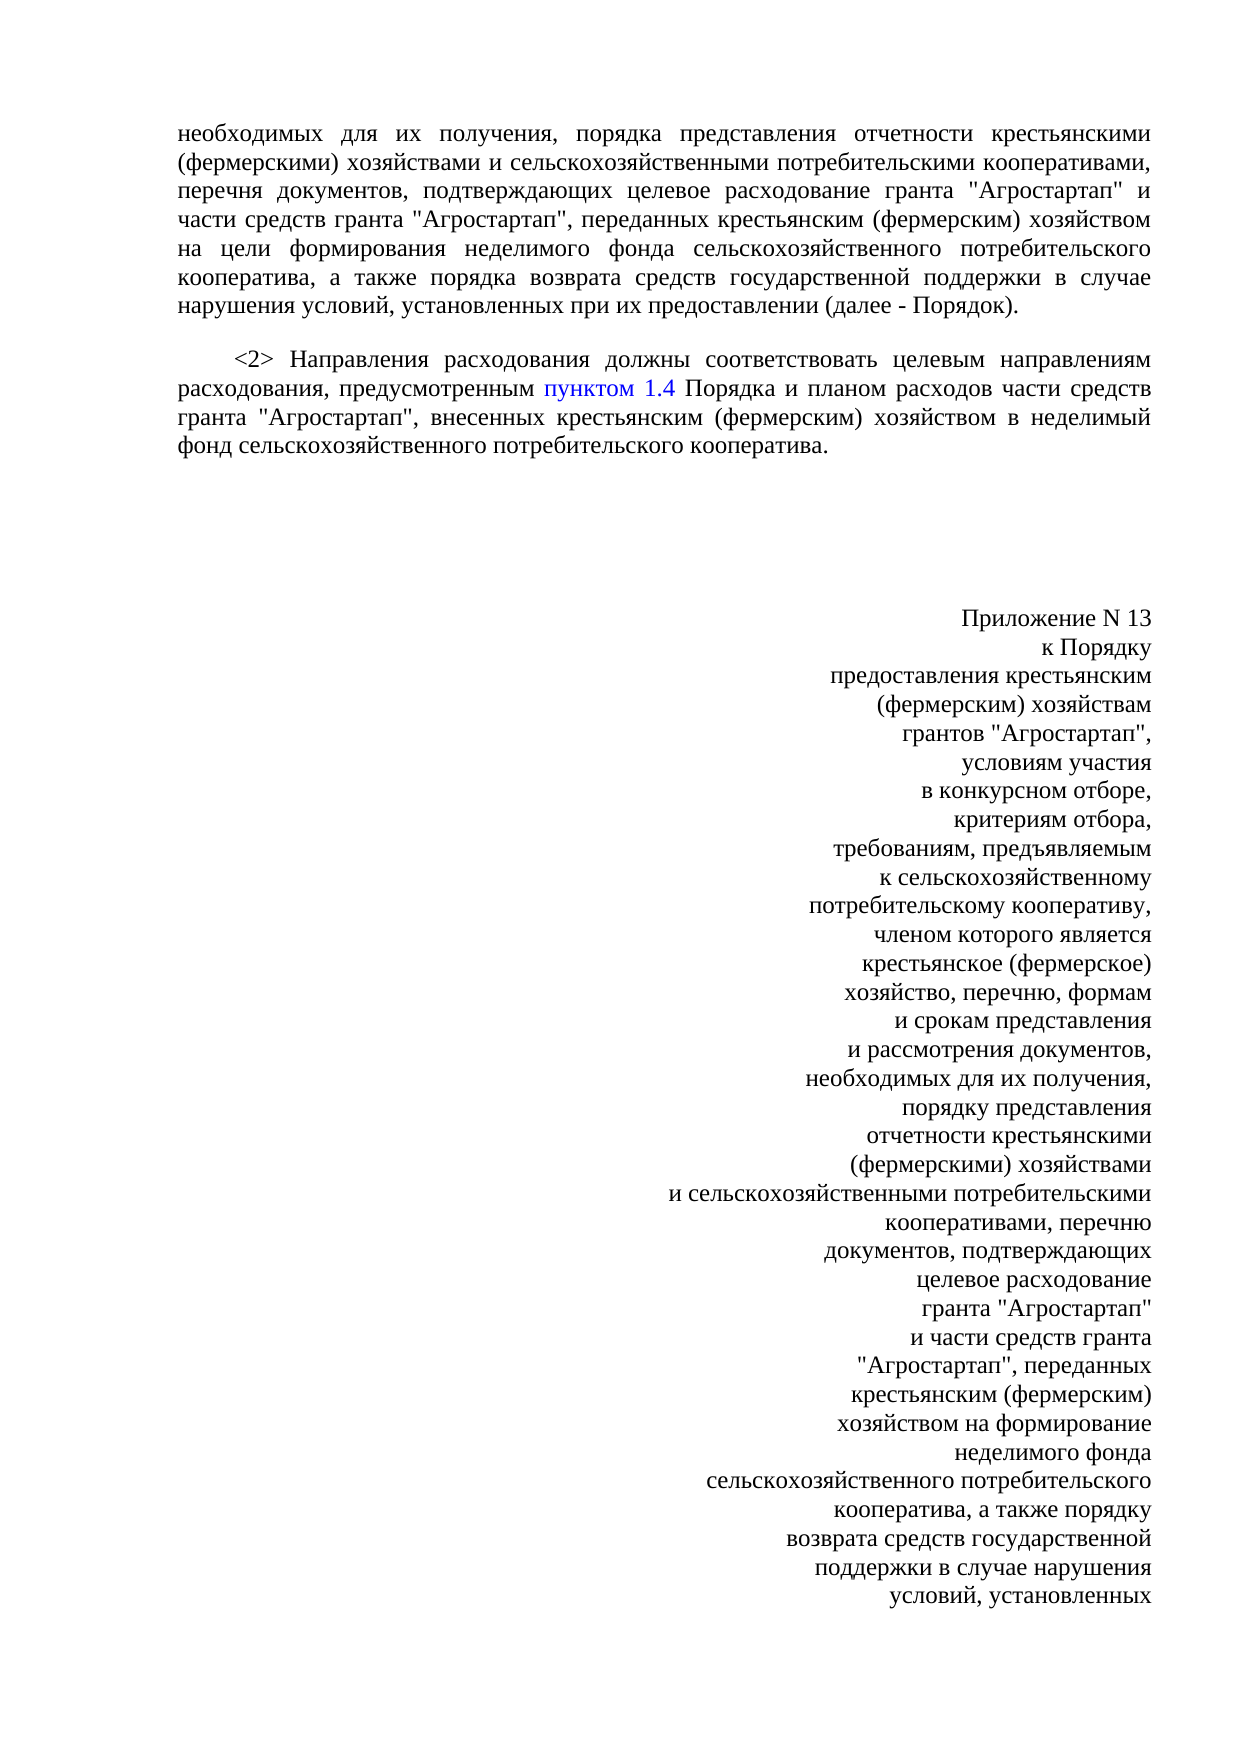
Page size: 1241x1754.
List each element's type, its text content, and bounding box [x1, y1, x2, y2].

text <2> Направления расходования должны соответствовать целевым направлениям расходования, предусмотренным пунктом 1.4 Порядка и планом расходов части средств гранта "Агростартап", внесенных крестьянским (фермерским) хозяйством в неделимый фонд сельскохозяйственного потребительского кооператива. [177, 344, 1152, 459]
text порядку представления [177, 1092, 1152, 1121]
text (фермерским) хозяйствам [177, 689, 1152, 718]
text хозяйство, перечню, формам [177, 977, 1152, 1006]
text потребительскому кооперативу, [177, 891, 1152, 919]
text и срокам представления [177, 1006, 1152, 1034]
text кооперативами, перечню [177, 1207, 1152, 1236]
text "Агростартап", переданных [177, 1351, 1152, 1379]
text сельскохозяйственного потребительского [177, 1466, 1152, 1494]
text (фермерскими) хозяйствами [177, 1149, 1152, 1178]
text условиям участия [177, 747, 1152, 776]
text гранта "Агростартап" [177, 1293, 1152, 1322]
text Приложение N 13 [177, 603, 1152, 632]
text кооператива, а также порядку [177, 1494, 1152, 1523]
text требованиям, предъявляемым [177, 833, 1152, 862]
text грантов "Агростартап", [177, 718, 1152, 747]
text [177, 118, 1152, 319]
text членом которого является [177, 919, 1152, 948]
text крестьянское (фермерское) [177, 948, 1152, 977]
text необходимых для их получения, [177, 1063, 1152, 1092]
text хозяйством на формирование [177, 1408, 1152, 1437]
text отчетности крестьянскими [177, 1121, 1152, 1149]
text условий, установленных [177, 1581, 1152, 1609]
text к Порядку [177, 632, 1152, 661]
text возврата средств государственной [177, 1523, 1152, 1552]
text и части средств гранта [177, 1322, 1152, 1351]
text к сельскохозяйственному [177, 862, 1152, 891]
text и рассмотрения документов, [177, 1034, 1152, 1063]
text в конкурсном отборе, [177, 776, 1152, 804]
text критериям отбора, [177, 804, 1152, 833]
text поддержки в случае нарушения [177, 1552, 1152, 1581]
text целевое расходование [177, 1264, 1152, 1293]
text предоставления крестьянским [177, 661, 1152, 689]
text неделимого фонда [177, 1437, 1152, 1466]
text документов, подтверждающих [177, 1236, 1152, 1264]
text и сельскохозяйственными потребительскими [177, 1178, 1152, 1207]
text крестьянским (фермерским) [177, 1379, 1152, 1408]
